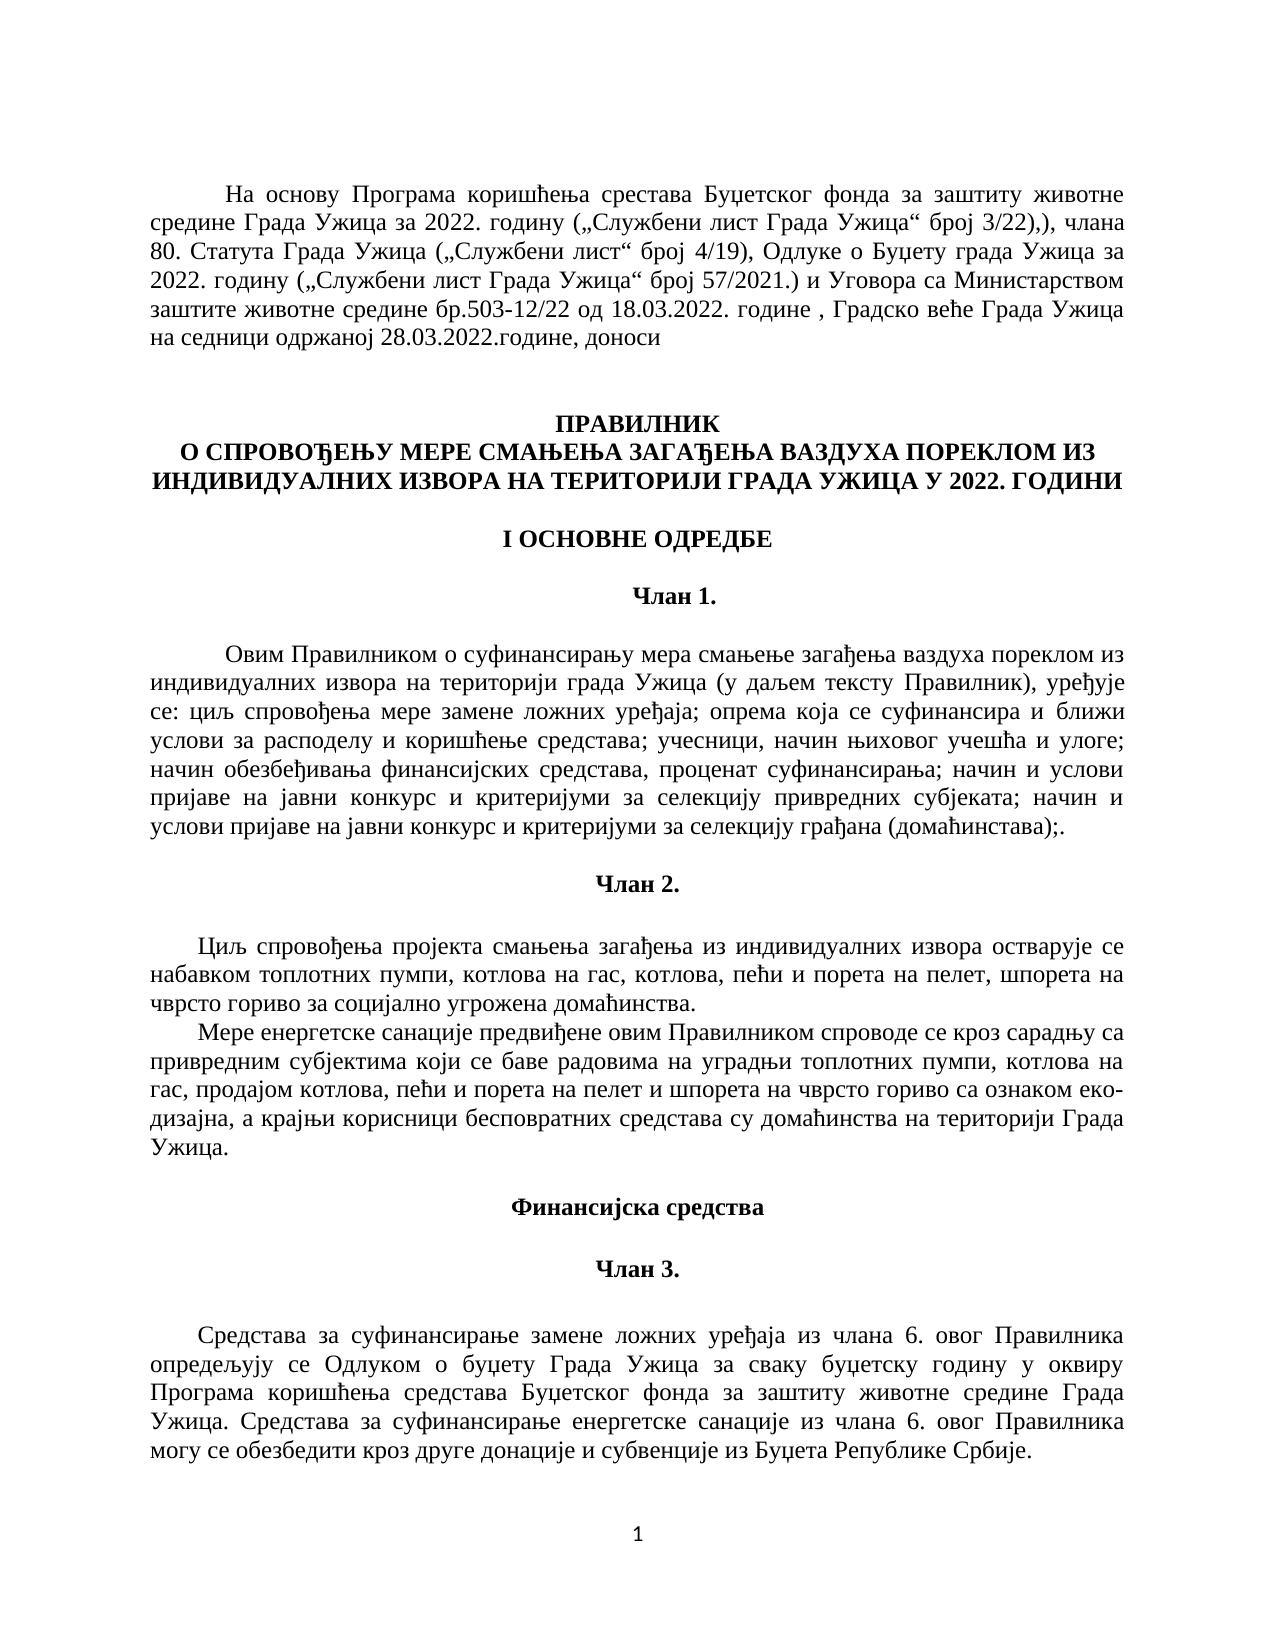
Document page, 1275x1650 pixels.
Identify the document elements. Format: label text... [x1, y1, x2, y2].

text Циљ спровођења пројекта смањења загађења из индивидуалних извора остварује се набавком топлотних пумпи, котлова на гас, котлова, пећи и порета на пелет, шпорета на чврсто гориво за социјално угрожена домаћинства. [150, 931, 1125, 1017]
text О СПРОВОЂЕЊУ МЕРЕ СМАЊЕЊА ЗАГАЂЕЊА ВАЗДУХА ПОРЕКЛОМ ИЗ ИНДИВИДУАЛНИХ ИЗВОРА НА ТЕРИТОРИЈИ ГРАДА УЖИЦА У 2022. ГОДИНИ [150, 437, 1125, 495]
text Средстава за суфинансирање замене ложних уређаја из члана 6. овог Правилника опредељују се Одлуком о буџету Града Ужица за сваку буџетску годину у оквиру Програма коришћења средстава Буџетског фонда за заштиту животне средине Града Ужица. Средстава за суфинансирање енергетске санације из члана 6. овог Правилника могу се обезбедити кроз друге донације и субвенције из Буџета Републике Србије. [150, 1320, 1125, 1464]
text Мере енергетске санације предвиђене овим Правилником спроводе се кроз сарадњу са привредним субјектима који се баве радовима на уградњи топлотних пумпи, котлова на гас, продајом котлова, пећи и порета на пелет и шпорета на чврсто гориво са ознаком еко-дизајна, а крајњи корисници бесповратних средстава су домаћинства на територији Града Ужица. [150, 1017, 1125, 1161]
text На основу Програма коришћења срестава Буџетског фонда за заштиту животне средине Града Ужица за 2022. годину („Службени лист Града Ужица“ броj 3/22),), члана 80. Статута Града Ужица („Службени лист“ број 4/19), Одлуке о Буџету града Ужица за 2022. годину („Службени лист Града Ужица“ број 57/2021.) и Уговора са Министарством заштите животне средине бр.503-12/22 од 18.03.2022. године , Градско веће Града Ужица на седници одржаној 28.03.2022.године, доноси [150, 179, 1125, 351]
text Члан 1. [150, 581, 1125, 610]
text I ОСНОВНЕ ОДРЕДБЕ [150, 524, 1125, 552]
text Члан 3. [150, 1254, 1125, 1283]
text ПРАВИЛНИК [150, 409, 1125, 437]
text Члан 2. [150, 869, 1125, 897]
text Овим Правилником о суфинансирању мера смањење загађења ваздуха пореклом из индивидуалних извора на територији града Ужица (у даљем тексту Правилник), уређује се: циљ спровођења мере замене ложних уређаја; опрема која се суфинансира и ближи услови за расподелу и коришћење средстава; учесници, начин њиховог учешћа и улоге; начин обезбеђивања финансијских средстава, проценат суфинансирања; начин и услови пријаве на јавни конкурс и критеријуми за селекцију привредних субјеката; начин и услови пријаве на јавни конкурс и критеријуми за селекцију грађана (домаћинстава);. [150, 639, 1125, 840]
text Финансијска средства [150, 1192, 1125, 1221]
